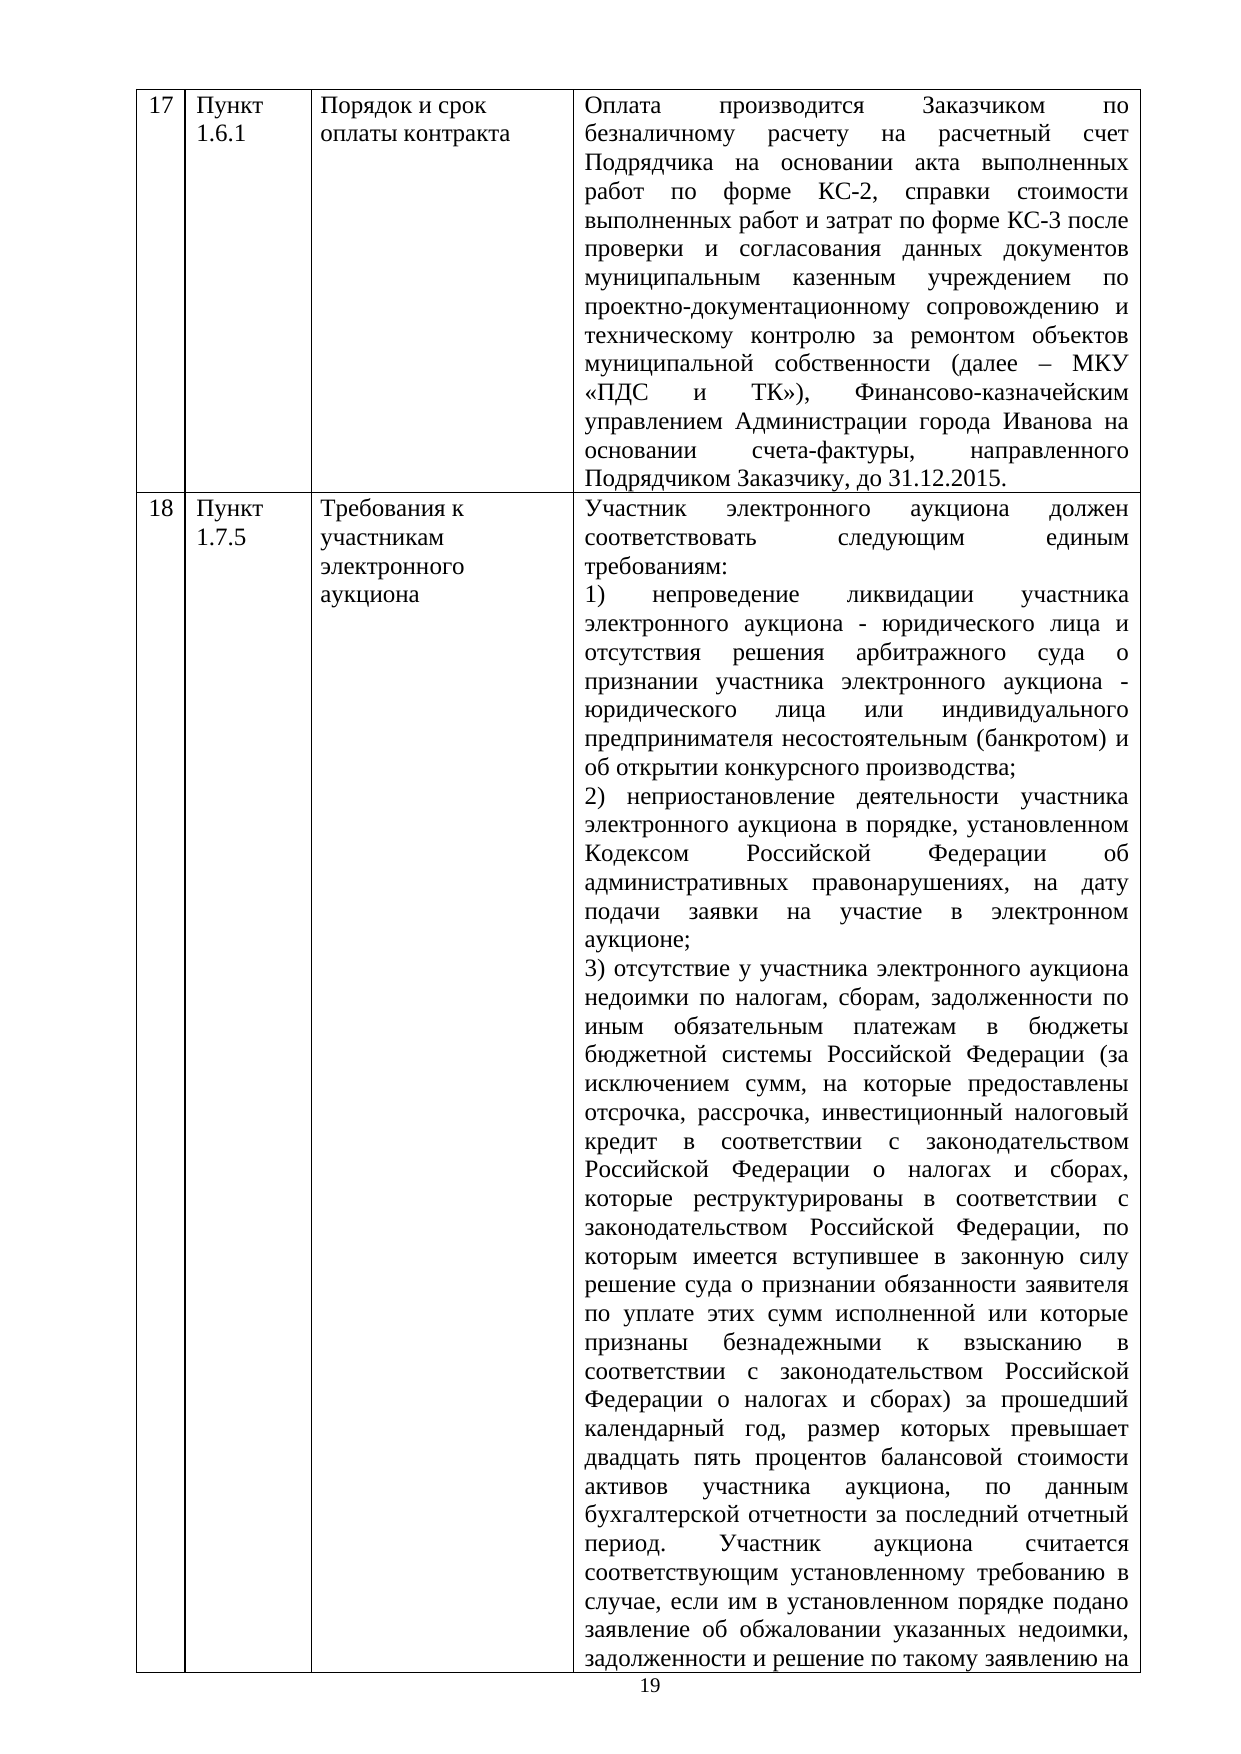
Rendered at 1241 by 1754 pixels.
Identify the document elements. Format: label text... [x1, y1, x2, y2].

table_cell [574, 493, 1140, 1672]
table_cell 17 [137, 90, 184, 492]
table_cell 18 [137, 493, 184, 1672]
table_cell Порядок и срок оплаты контракта [312, 90, 573, 492]
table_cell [312, 493, 573, 1672]
table_cell Оплата производится Заказчиком по безналичному расчету на расчетный счет Подрядчика на основании акта выполненных работ по форме КС-2, справки стоимости выполненных работ и затрат по форме КС-3 после проверки и согласования данных документов муниципальным казенным учреждением по проектно-документационному сопровождению и техническому контролю за ремонтом объектов муниципальной собственности (далее – МКУ «ПДС и ТК»), Финансово-казначейским управлением Администрации города Иванова на основании счета-фактуры, направленного Подрядчиком Заказчику, до 31.12.2015. [574, 90, 1140, 492]
table_cell Пункт 1.6.1 [186, 90, 311, 492]
table_cell Пункт 1.7.5 [186, 493, 311, 1672]
